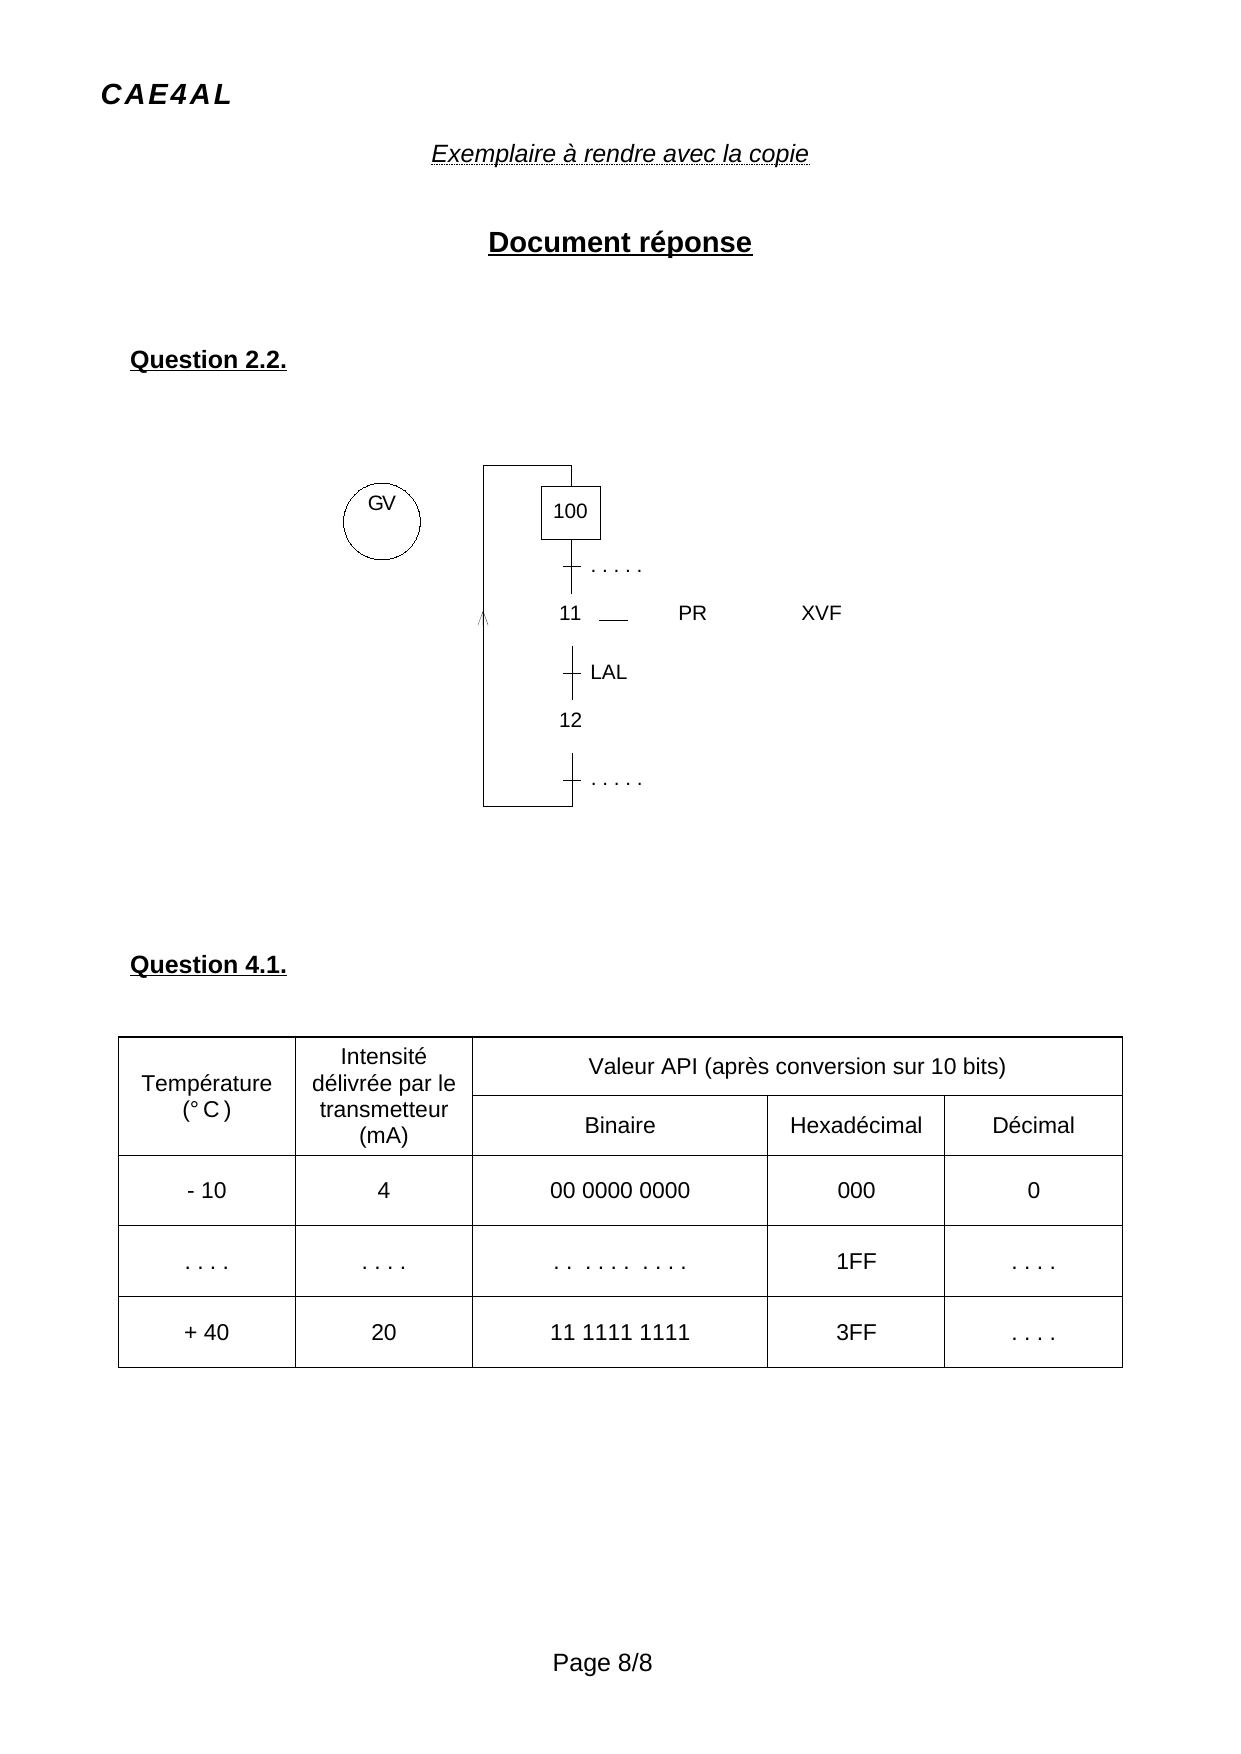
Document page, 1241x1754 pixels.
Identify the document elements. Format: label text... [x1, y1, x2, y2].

table_cell . . . . [296, 1226, 472, 1296]
text Question 4.1. [130, 950, 1140, 979]
table_cell . . . . [119, 1226, 295, 1296]
table_cell Décimal [945, 1096, 1122, 1154]
table_cell . . . . . . . . . . [473, 1226, 767, 1296]
table_header Température (°C) [119, 1038, 295, 1154]
table_cell 3FF [768, 1297, 944, 1367]
table_cell Binaire [473, 1096, 767, 1154]
table_cell 00 0000 0000 [473, 1156, 767, 1225]
table_cell . . . . [945, 1226, 1122, 1296]
table_cell + 40 [119, 1297, 295, 1367]
table_header Intensité délivrée par le transmetteur (mA) [296, 1038, 472, 1154]
table_cell 000 [768, 1156, 944, 1225]
text Exemplaire à rendre avec la copie [100, 139, 1140, 168]
table_cell - 10 [119, 1156, 295, 1225]
table_header Valeur API (après conversion sur 10 bits) [473, 1038, 1122, 1095]
text Document réponse [100, 225, 1140, 259]
table_cell 4 [296, 1156, 472, 1225]
table_cell 1FF [768, 1226, 944, 1296]
table_cell Hexadécimal [768, 1096, 944, 1154]
table_cell . . . . [945, 1297, 1122, 1367]
table_cell 0 [945, 1156, 1122, 1225]
text Question 2.2. [130, 345, 1140, 374]
table_cell 11 1111 1111 [473, 1297, 767, 1367]
table_cell 20 [296, 1297, 472, 1367]
